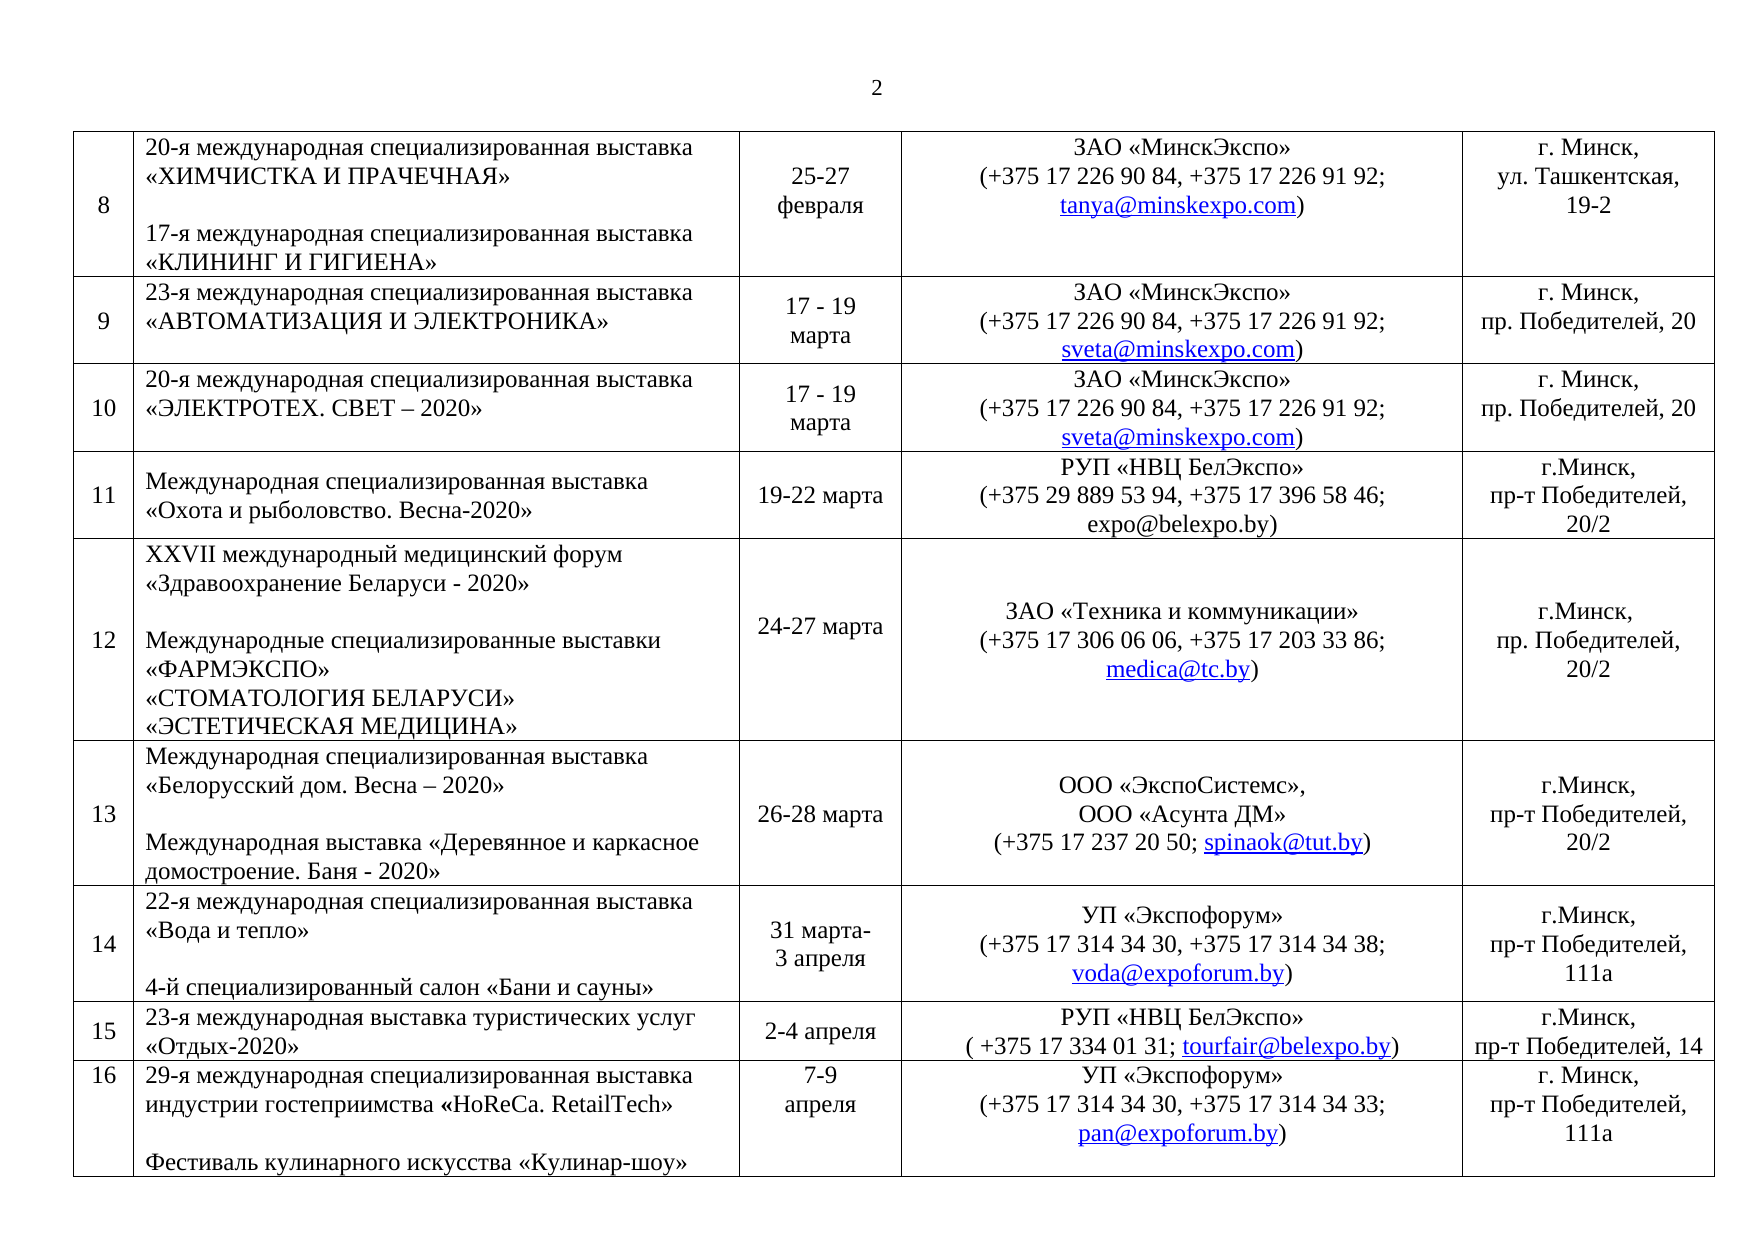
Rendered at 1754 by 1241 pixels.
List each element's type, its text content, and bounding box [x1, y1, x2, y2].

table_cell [902, 132, 1462, 276]
table_cell 10 [74, 364, 133, 451]
table_cell РУП «НВЦ БелЭкспо» (+375 29 889 53 94, +375 17 396 58 46; expo@belexpo.by) [902, 452, 1462, 538]
table_cell 17 - 19 марта [740, 364, 901, 451]
table_cell 23-я международная специализированная выставка «АВТОМАТИЗАЦИЯ И ЭЛЕКТРОНИКА» [134, 277, 739, 363]
table_cell 12 [74, 539, 133, 740]
table_cell Международная специализированная выставка «Белорусский дом. Весна – 2020» Международная выставка «Деревянное и каркасное домостроение. Баня - 2020» [134, 741, 739, 885]
table_cell 15 [74, 1002, 133, 1059]
table_cell РУП «НВЦ БелЭкспо» ( +375 17 334 01 31; tourfair@belexpo.by) [902, 1002, 1462, 1059]
table_cell г. Минск, пр. Победителей, 20 [1463, 277, 1714, 363]
table_cell 31 марта- 3 апреля [740, 886, 901, 1001]
table_cell 20-я международная специализированная выставка «ЭЛЕКТРОТЕХ. СВЕТ – 2020» [134, 364, 739, 451]
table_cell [1463, 132, 1714, 276]
table_cell ЗАО «МинскЭкспо» (+375 17 226 90 84, +375 17 226 91 92; sveta@minskexpo.com) [902, 277, 1462, 363]
table_cell г. Минск, пр. Победителей, 20 [1463, 364, 1714, 451]
table_cell 11 [74, 452, 133, 538]
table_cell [902, 1061, 1462, 1176]
table_cell 17 - 19 марта [740, 277, 901, 363]
table_cell 26-28 марта [740, 741, 901, 885]
table_cell 16 [74, 1061, 133, 1176]
table_cell ЗАО «МинскЭкспо» (+375 17 226 90 84, +375 17 226 91 92; sveta@minskexpo.com) [902, 364, 1462, 451]
table_cell 19-22 марта [740, 452, 901, 538]
table_cell г.Минск, пр-т Победителей, 20/2 [1463, 741, 1714, 885]
table_cell 7-9 апреля [740, 1061, 901, 1176]
table_cell XXVII международный медицинский форум «Здравоохранение Беларуси - 2020» Международные специализированные выставки «ФАРМЭКСПО» «СТОМАТОЛОГИЯ БЕЛАРУСИ» «ЭСТЕТИЧЕСКАЯ МЕДИЦИНА» [134, 539, 739, 740]
table_cell Международная специализированная выставка «Охота и рыболовство. Весна-2020» [134, 452, 739, 538]
table_cell 14 [74, 886, 133, 1001]
table_cell г.Минск, пр-т Победителей, 14 [1463, 1002, 1714, 1059]
table_cell г.Минск, пр. Победителей, 20/2 [1463, 539, 1714, 740]
table_cell 20-я международная специализированная выставка «ХИМЧИСТКА И ПРАЧЕЧНАЯ» 17-я международная специализированная выставка «КЛИНИНГ И ГИГИЕНА» [134, 132, 739, 276]
table_cell 23-я международная выставка туристических услуг «Отдых-2020» [134, 1002, 739, 1059]
table_cell ООО «ЭкспоСистемс», ООО «Асунта ДМ» (+375 17 237 20 50; spinaok@tut.by) [902, 741, 1462, 885]
table_cell 25-27 февраля [740, 132, 901, 276]
table_cell УП «Экспофорум» (+375 17 314 34 30, +375 17 314 34 38; voda@expoforum.by) [902, 886, 1462, 1001]
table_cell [134, 1061, 739, 1176]
table_cell 13 [74, 741, 133, 885]
table_cell ЗАО «Техника и коммуникации» (+375 17 306 06 06, +375 17 203 33 86; medica@tc.by) [902, 539, 1462, 740]
table_cell 8 [74, 132, 133, 276]
table_cell 22-я международная специализированная выставка «Вода и тепло» 4-й специализированный салон «Бани и сауны» [134, 886, 739, 1001]
table_cell г.Минск, пр-т Победителей, 111а [1463, 886, 1714, 1001]
table_cell 2-4 апреля [740, 1002, 901, 1059]
table_cell 24-27 марта [740, 539, 901, 740]
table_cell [1463, 1061, 1714, 1176]
table_cell г.Минск, пр-т Победителей, 20/2 [1463, 452, 1714, 538]
table_cell 9 [74, 277, 133, 363]
